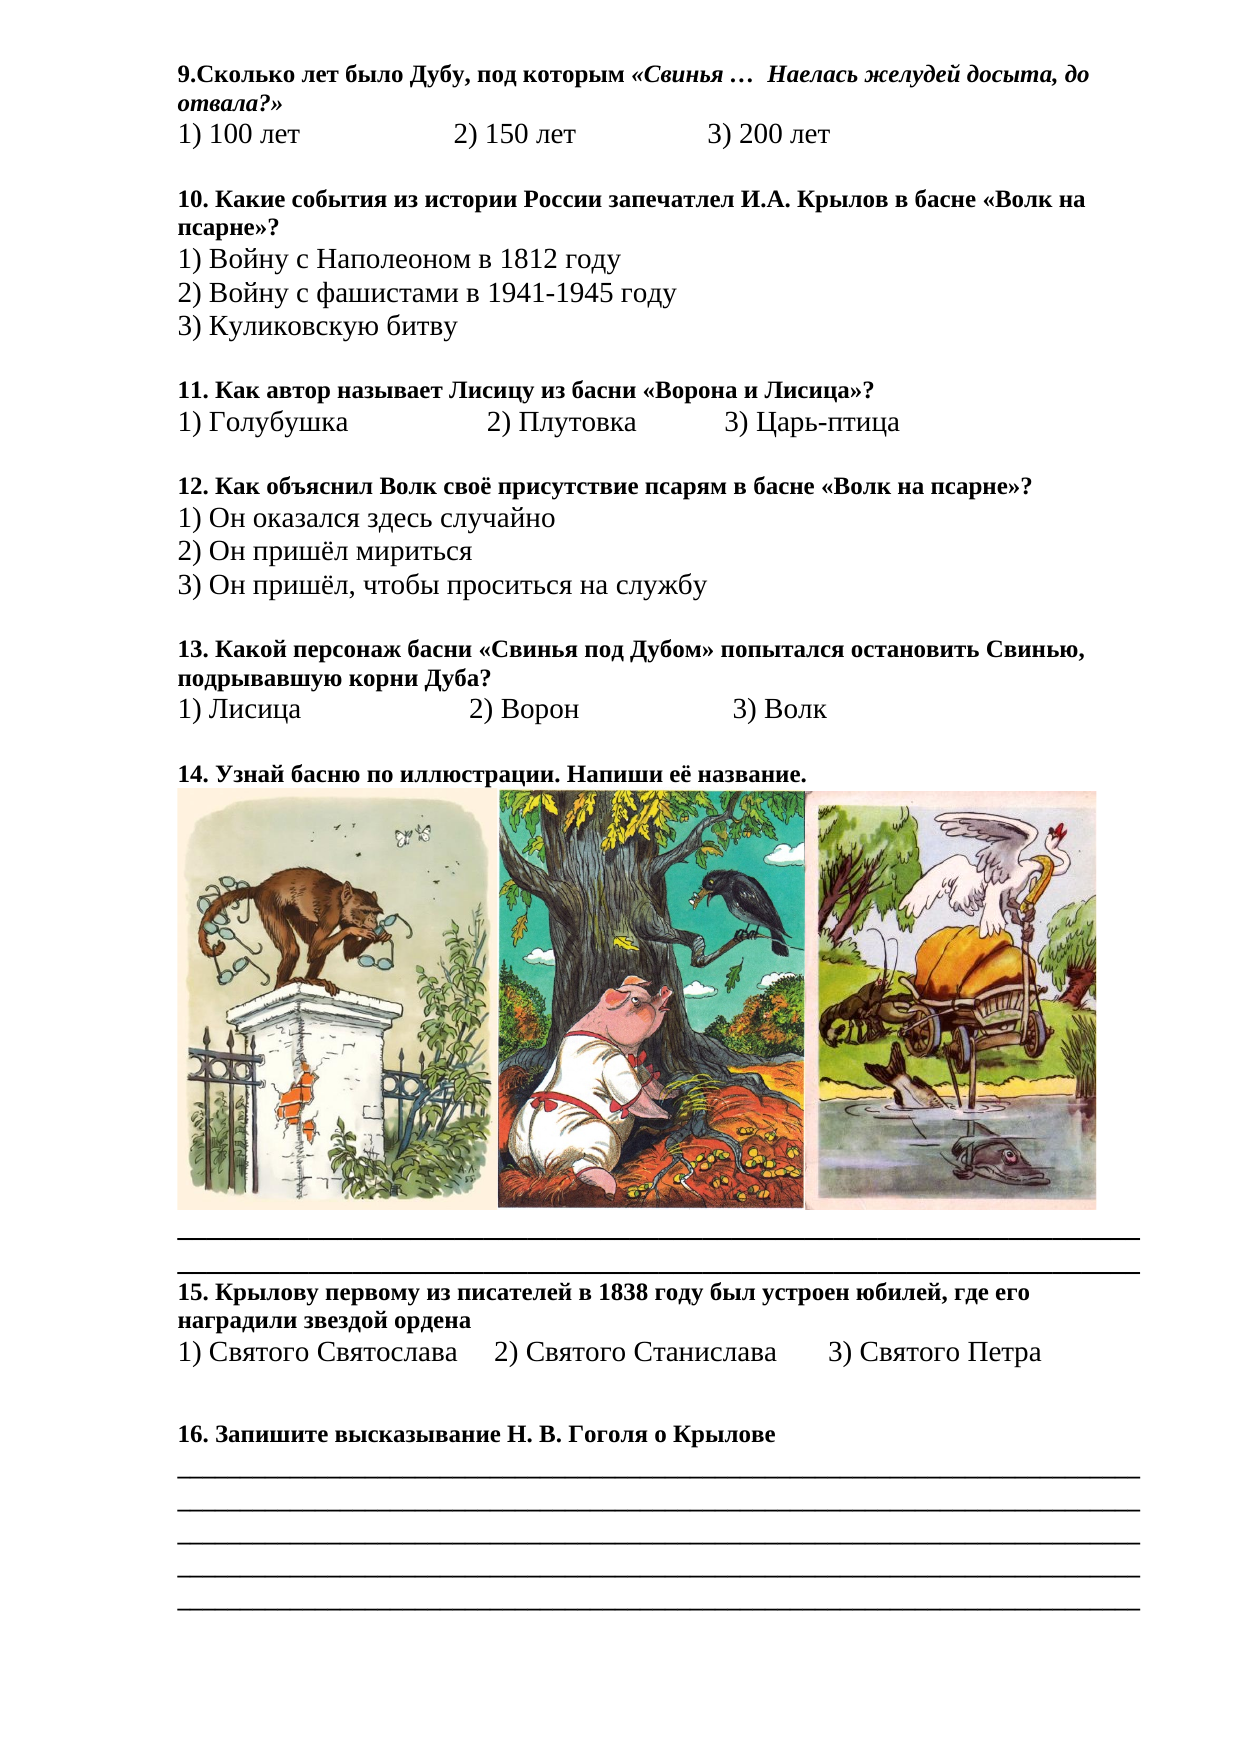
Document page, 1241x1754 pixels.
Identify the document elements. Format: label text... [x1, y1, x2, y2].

text 3) Куликовскую битву [177, 308, 1152, 342]
text 11. Как автор называет Лисицу из басни «Ворона и Лисица»? [177, 375, 1152, 404]
text 1) Войну с Наполеоном в 1812 году [177, 241, 1152, 275]
text 1) Он оказался здесь случайно [177, 500, 1152, 533]
picture [177, 787, 1097, 1210]
text 12. Как объяснил Волк своё присутствие псарям в басне «Волк на псарне»? [177, 471, 1152, 500]
text 3) Он пришёл, чтобы проситься на службу [177, 567, 1152, 601]
text 1) Лисица 2) Ворон 3) Волк [177, 692, 1152, 725]
text 2) Он пришёл мириться [177, 533, 1152, 567]
text 16. Запишите высказывание Н. В. Гоголя о Крылове _________________________________________________________________________________________________________________________________________________________________________________________________________________________________________________________________________________________________________________________________________________________________________________________________ [177, 1419, 1152, 1612]
text 1) Святого Святослава 2) Святого Станислава 3) Святого Петра [177, 1334, 1152, 1368]
text 15. Крылову первому из писателей в 1838 году был устроен юбилей, где его наградили звездой ордена [177, 1277, 1152, 1334]
text 14. Узнай басню по иллюстрации. Напиши её название. [177, 759, 1152, 787]
text 10. Какие события из истории России запечатлел И.А. Крылов в басне «Волк на псарне»? [177, 184, 1152, 241]
text 13. Какой персонаж басни «Свинья под Дубом» попытался остановить Свинью, подрывавшую корни Дуба? [177, 634, 1152, 692]
text ____________________________________________________________________________________________________________________________________ [177, 1209, 1152, 1277]
text 2) Войну с фашистами в 1941-1945 году [177, 275, 1152, 308]
text 9.Сколько лет было Дубу, под которым «Свинья … Наелась желудей досыта, до отвала?» [177, 59, 1152, 117]
text 1) 100 лет 2) 150 лет 3) 200 лет [177, 117, 1152, 150]
text 1) Голубушка 2) Плутовка 3) Царь-птица [177, 404, 1152, 438]
